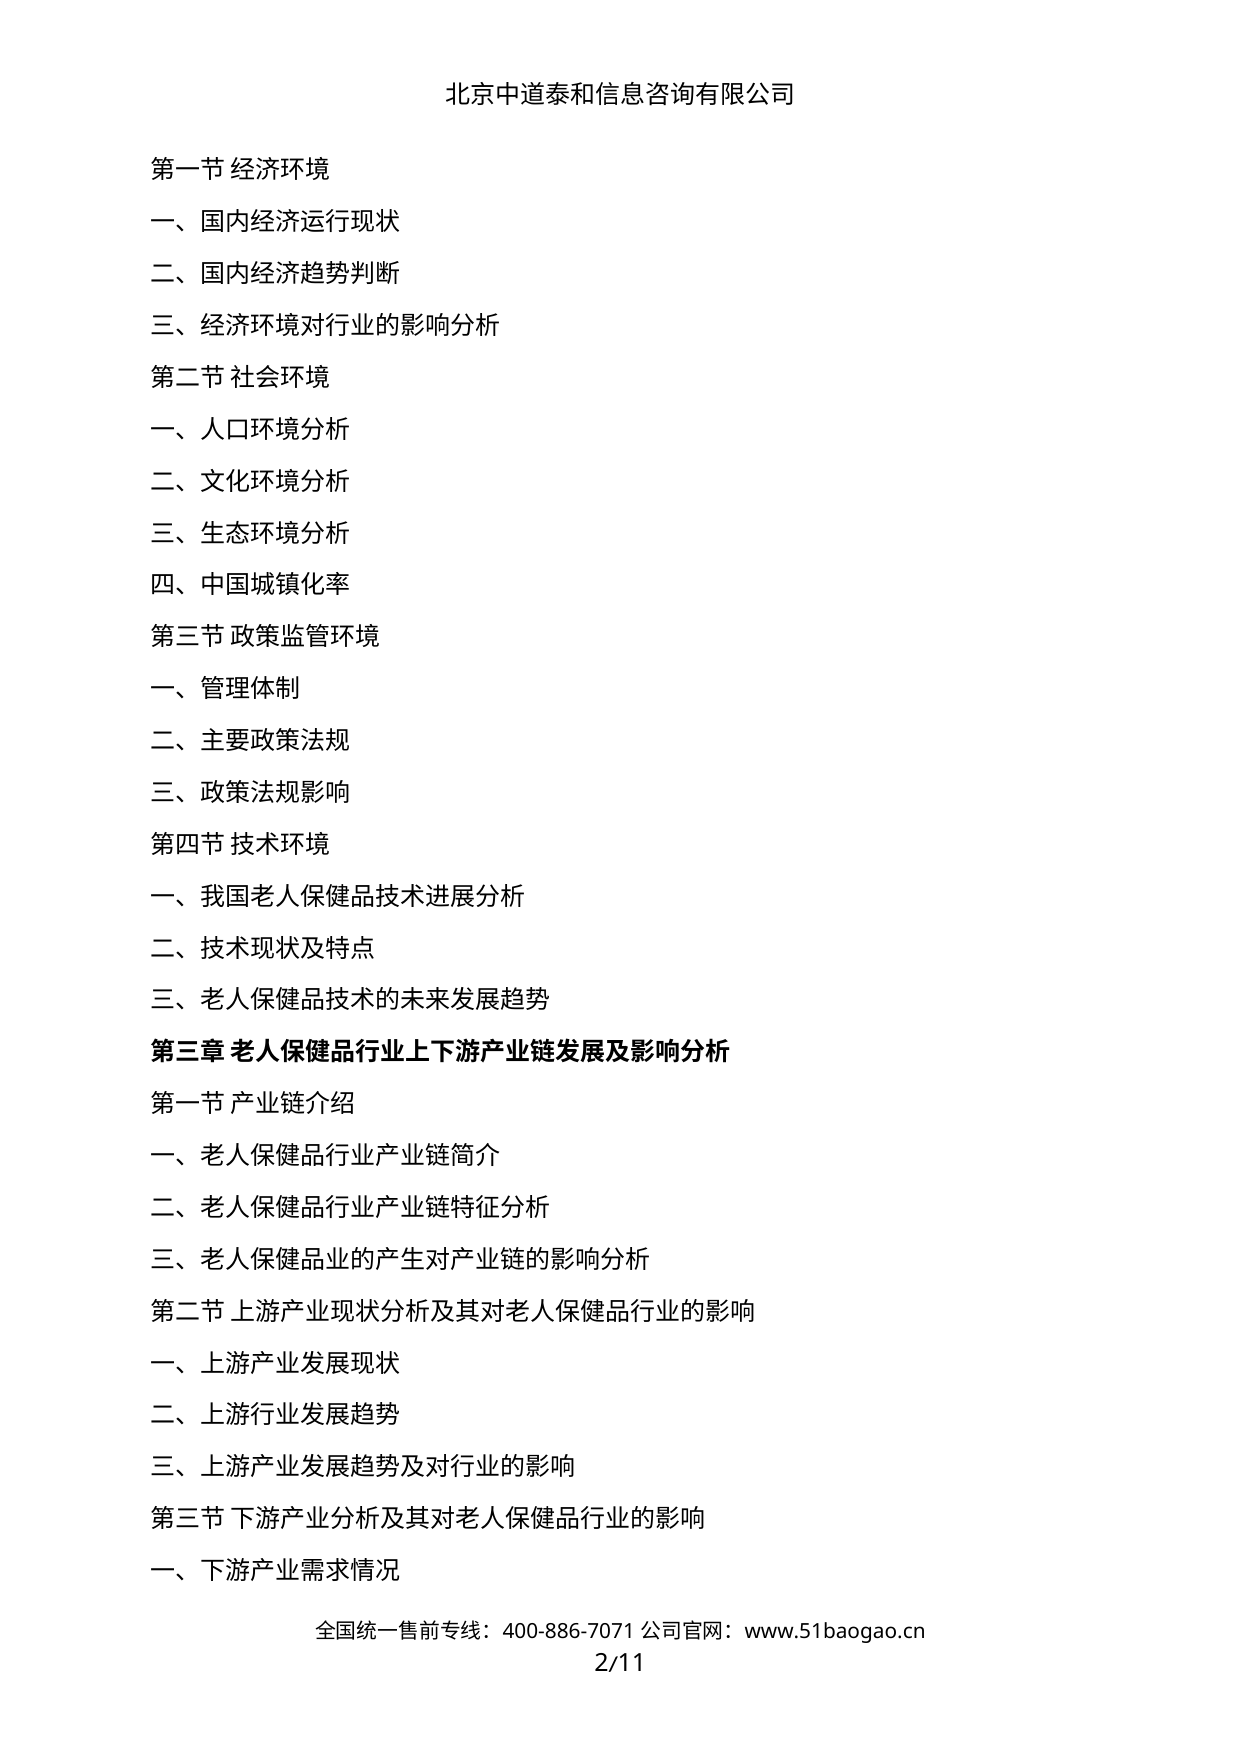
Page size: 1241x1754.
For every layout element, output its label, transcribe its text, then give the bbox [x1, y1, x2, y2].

text 一、我国老人保健品技术进展分析 [150, 876, 1090, 912]
text 第三节 下游产业分析及其对老人保健品行业的影响 [150, 1499, 1090, 1535]
text 二、主要政策法规 [150, 721, 1090, 757]
text 三、老人保健品技术的未来发展趋势 [150, 980, 1090, 1016]
text 第三节 政策监管环境 [150, 617, 1090, 653]
text 一、人口环境分析 [150, 409, 1090, 446]
text 三、政策法规影响 [150, 772, 1090, 809]
text 一、下游产业需求情况 [150, 1551, 1090, 1587]
text 二、老人保健品行业产业链特征分析 [150, 1187, 1090, 1224]
text 一、上游产业发展现状 [150, 1343, 1090, 1379]
text 三、生态环境分析 [150, 513, 1090, 549]
text 三、经济环境对行业的影响分析 [150, 306, 1090, 342]
text 第二节 上游产业现状分析及其对老人保健品行业的影响 [150, 1291, 1090, 1327]
text 二、技术现状及特点 [150, 928, 1090, 964]
text 三、上游产业发展趋势及对行业的影响 [150, 1447, 1090, 1483]
text 三、老人保健品业的产生对产业链的影响分析 [150, 1239, 1090, 1276]
text 二、国内经济趋势判断 [150, 254, 1090, 290]
text 第一节 产业链介绍 [150, 1084, 1090, 1120]
text 第四节 技术环境 [150, 824, 1090, 861]
text 一、管理体制 [150, 669, 1090, 705]
text 一、老人保健品行业产业链简介 [150, 1136, 1090, 1172]
text 二、上游行业发展趋势 [150, 1395, 1090, 1431]
text 四、中国城镇化率 [150, 565, 1090, 601]
text 第一节 经济环境 [150, 150, 1090, 186]
text 第三章 老人保健品行业上下游产业链发展及影响分析 [150, 1032, 1090, 1068]
text 二、文化环境分析 [150, 461, 1090, 497]
text 第二节 社会环境 [150, 357, 1090, 394]
text 一、国内经济运行现状 [150, 202, 1090, 238]
